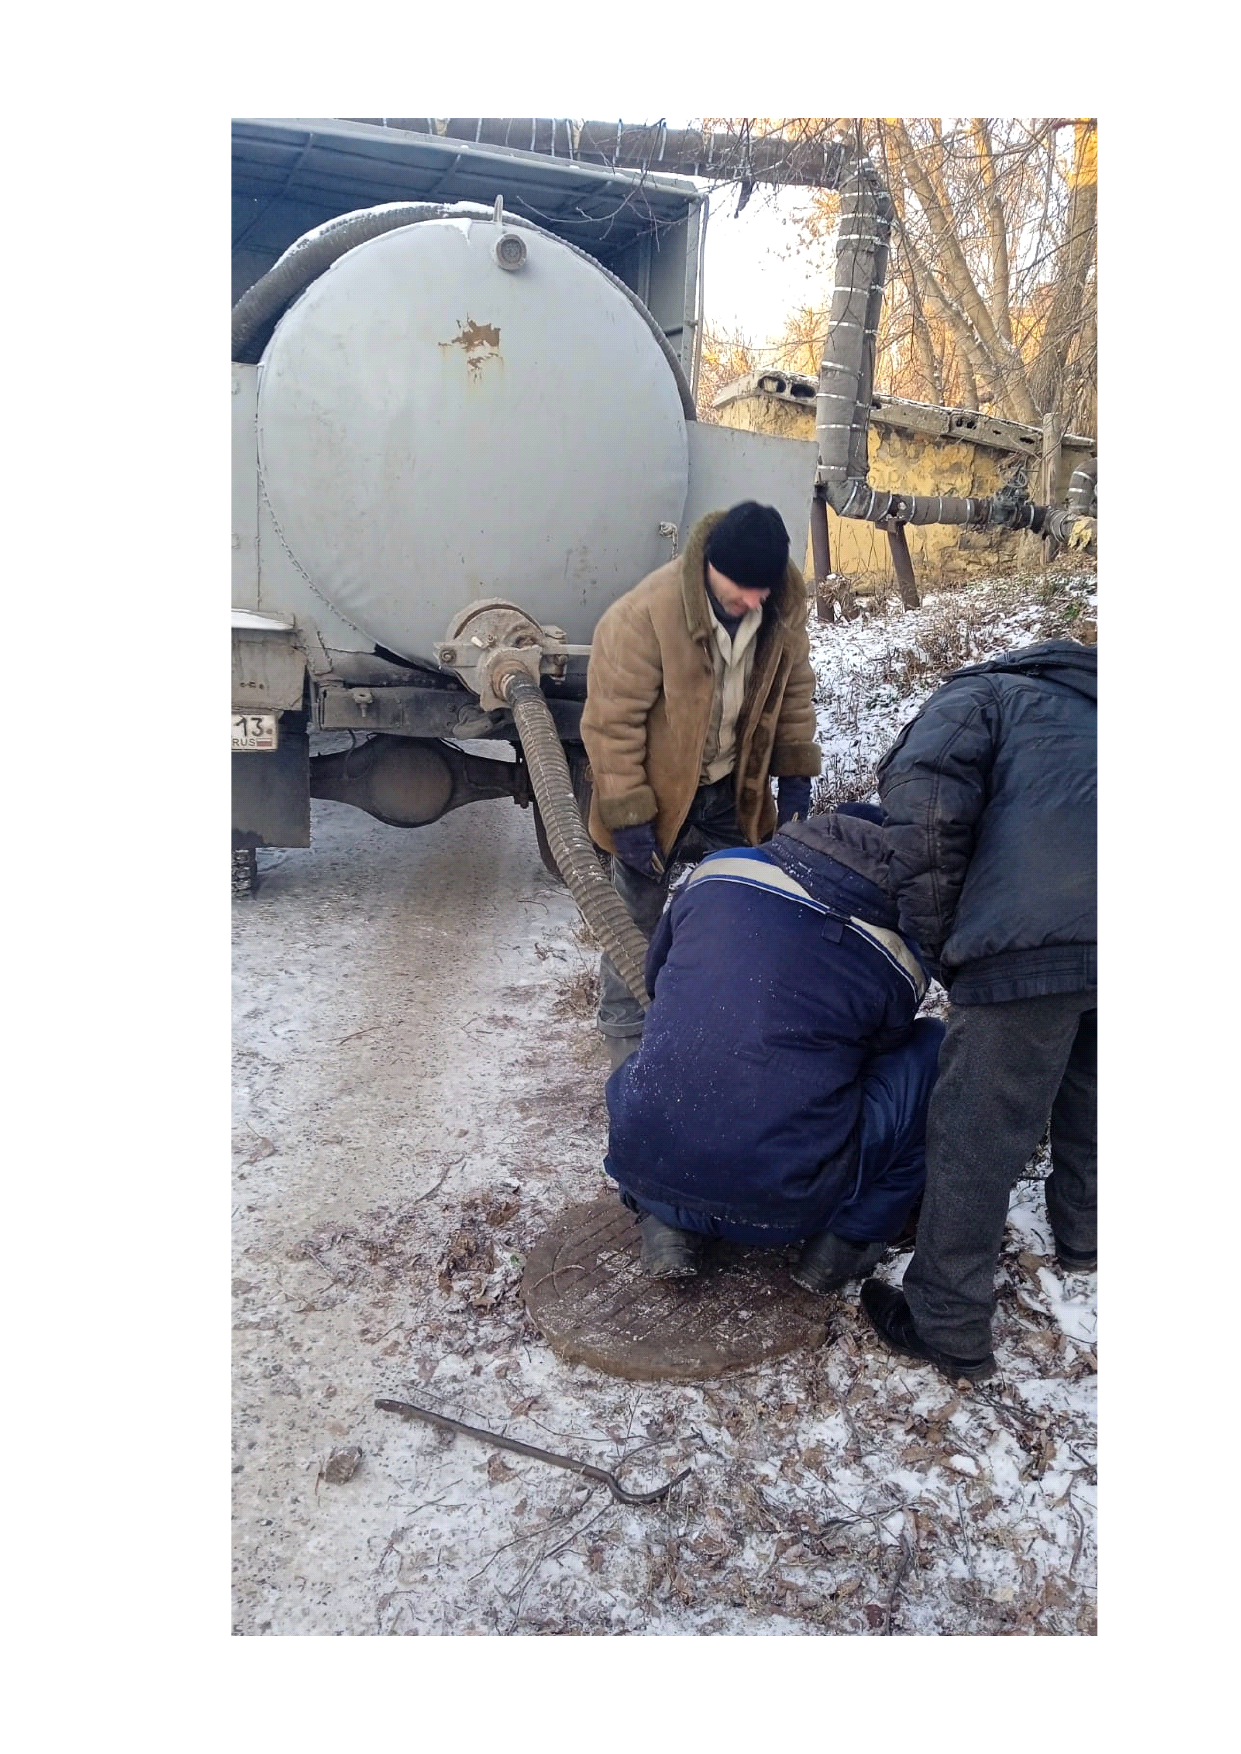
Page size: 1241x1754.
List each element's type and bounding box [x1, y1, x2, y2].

picture [231, 118, 1098, 1636]
